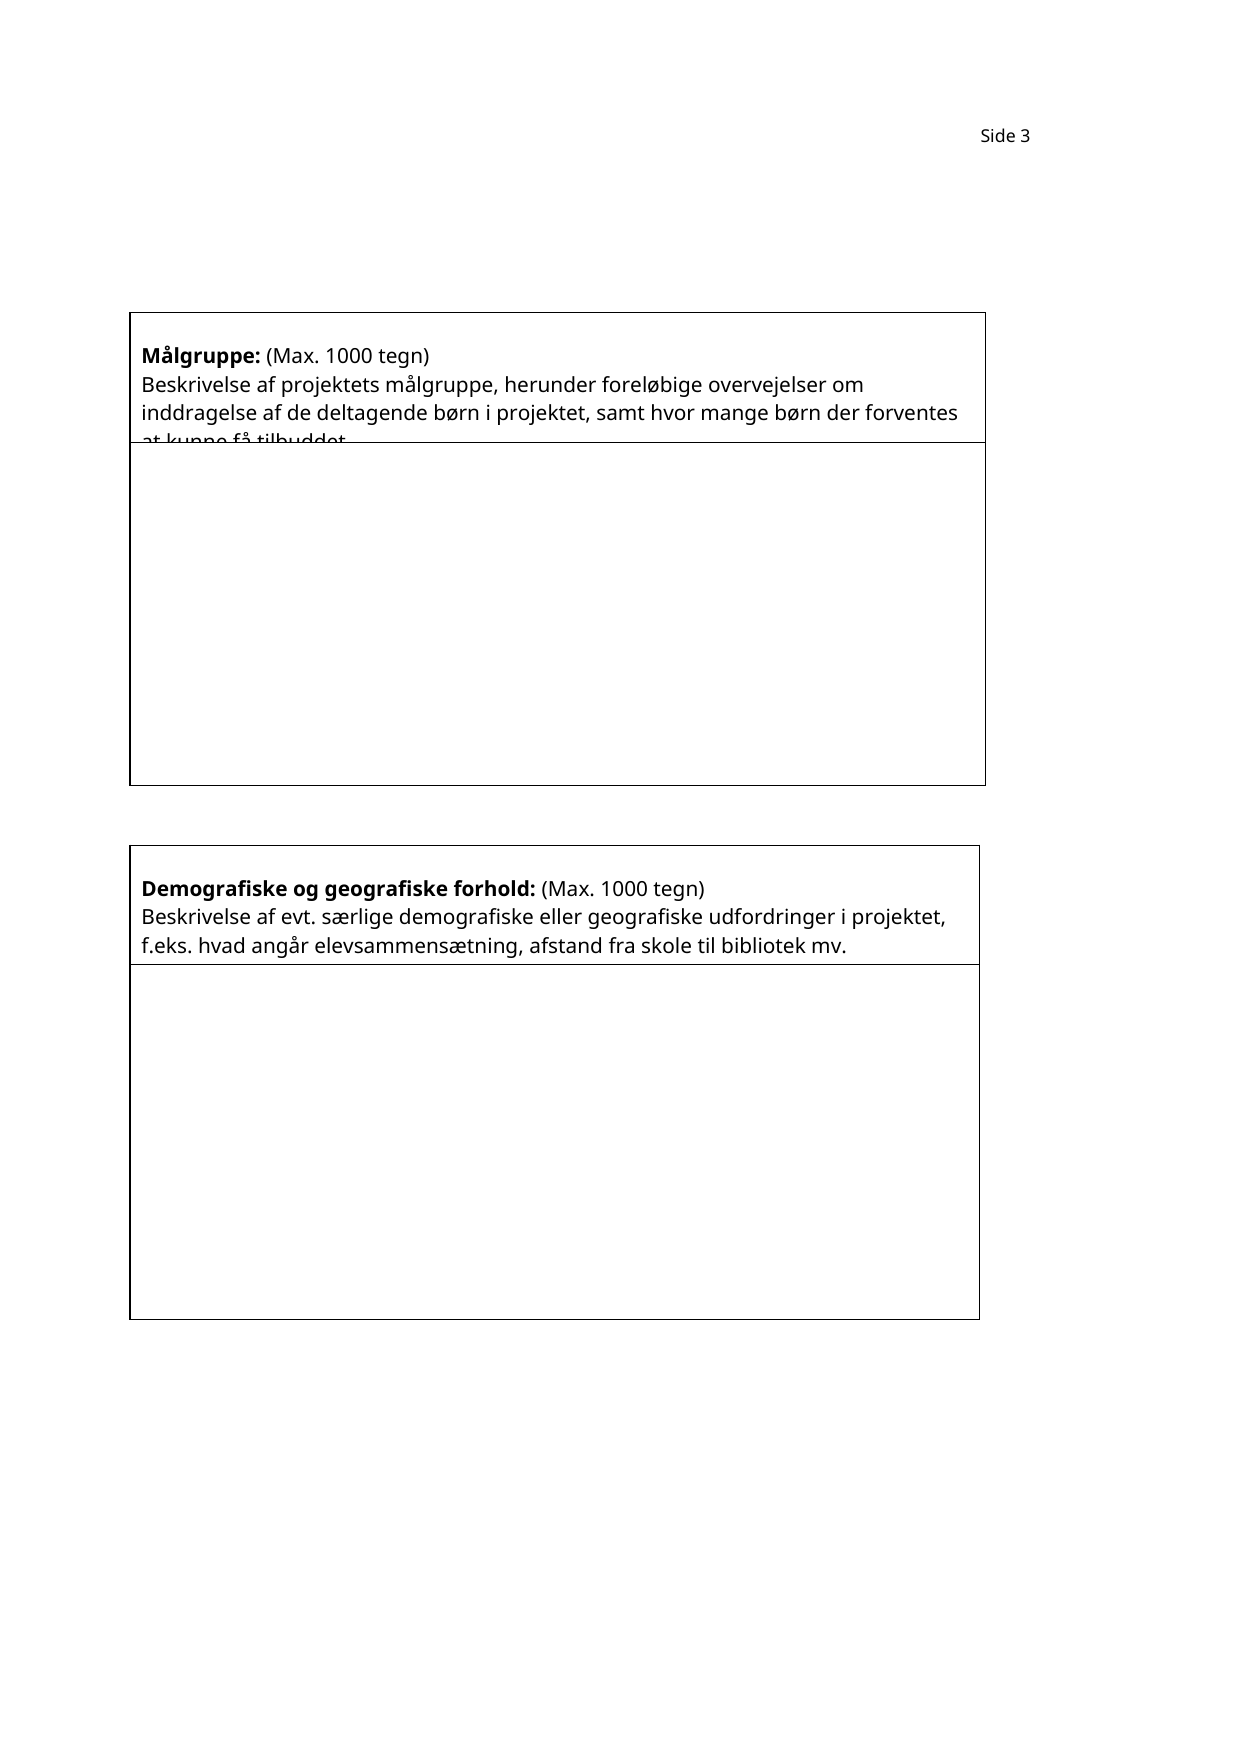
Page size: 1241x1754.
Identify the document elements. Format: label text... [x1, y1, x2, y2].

table_header Målgruppe: (Max. 1000 tegn) Beskrivelse af projektets målgruppe, herunder foreløbige overvejelser om inddragelse af de deltagende børn i projektet, samt hvor mange børn der forventes at kunne få tilbuddet. [131, 313, 985, 442]
table_header Demografiske og geografiske forhold: (Max. 1000 tegn) Beskrivelse af evt. særlige demografiske eller geografiske udfordringer i projektet, f.eks. hvad angår elevsammensætning, afstand fra skole til bibliotek mv. [131, 846, 979, 964]
table_cell [131, 965, 979, 1319]
table_cell [131, 443, 985, 785]
